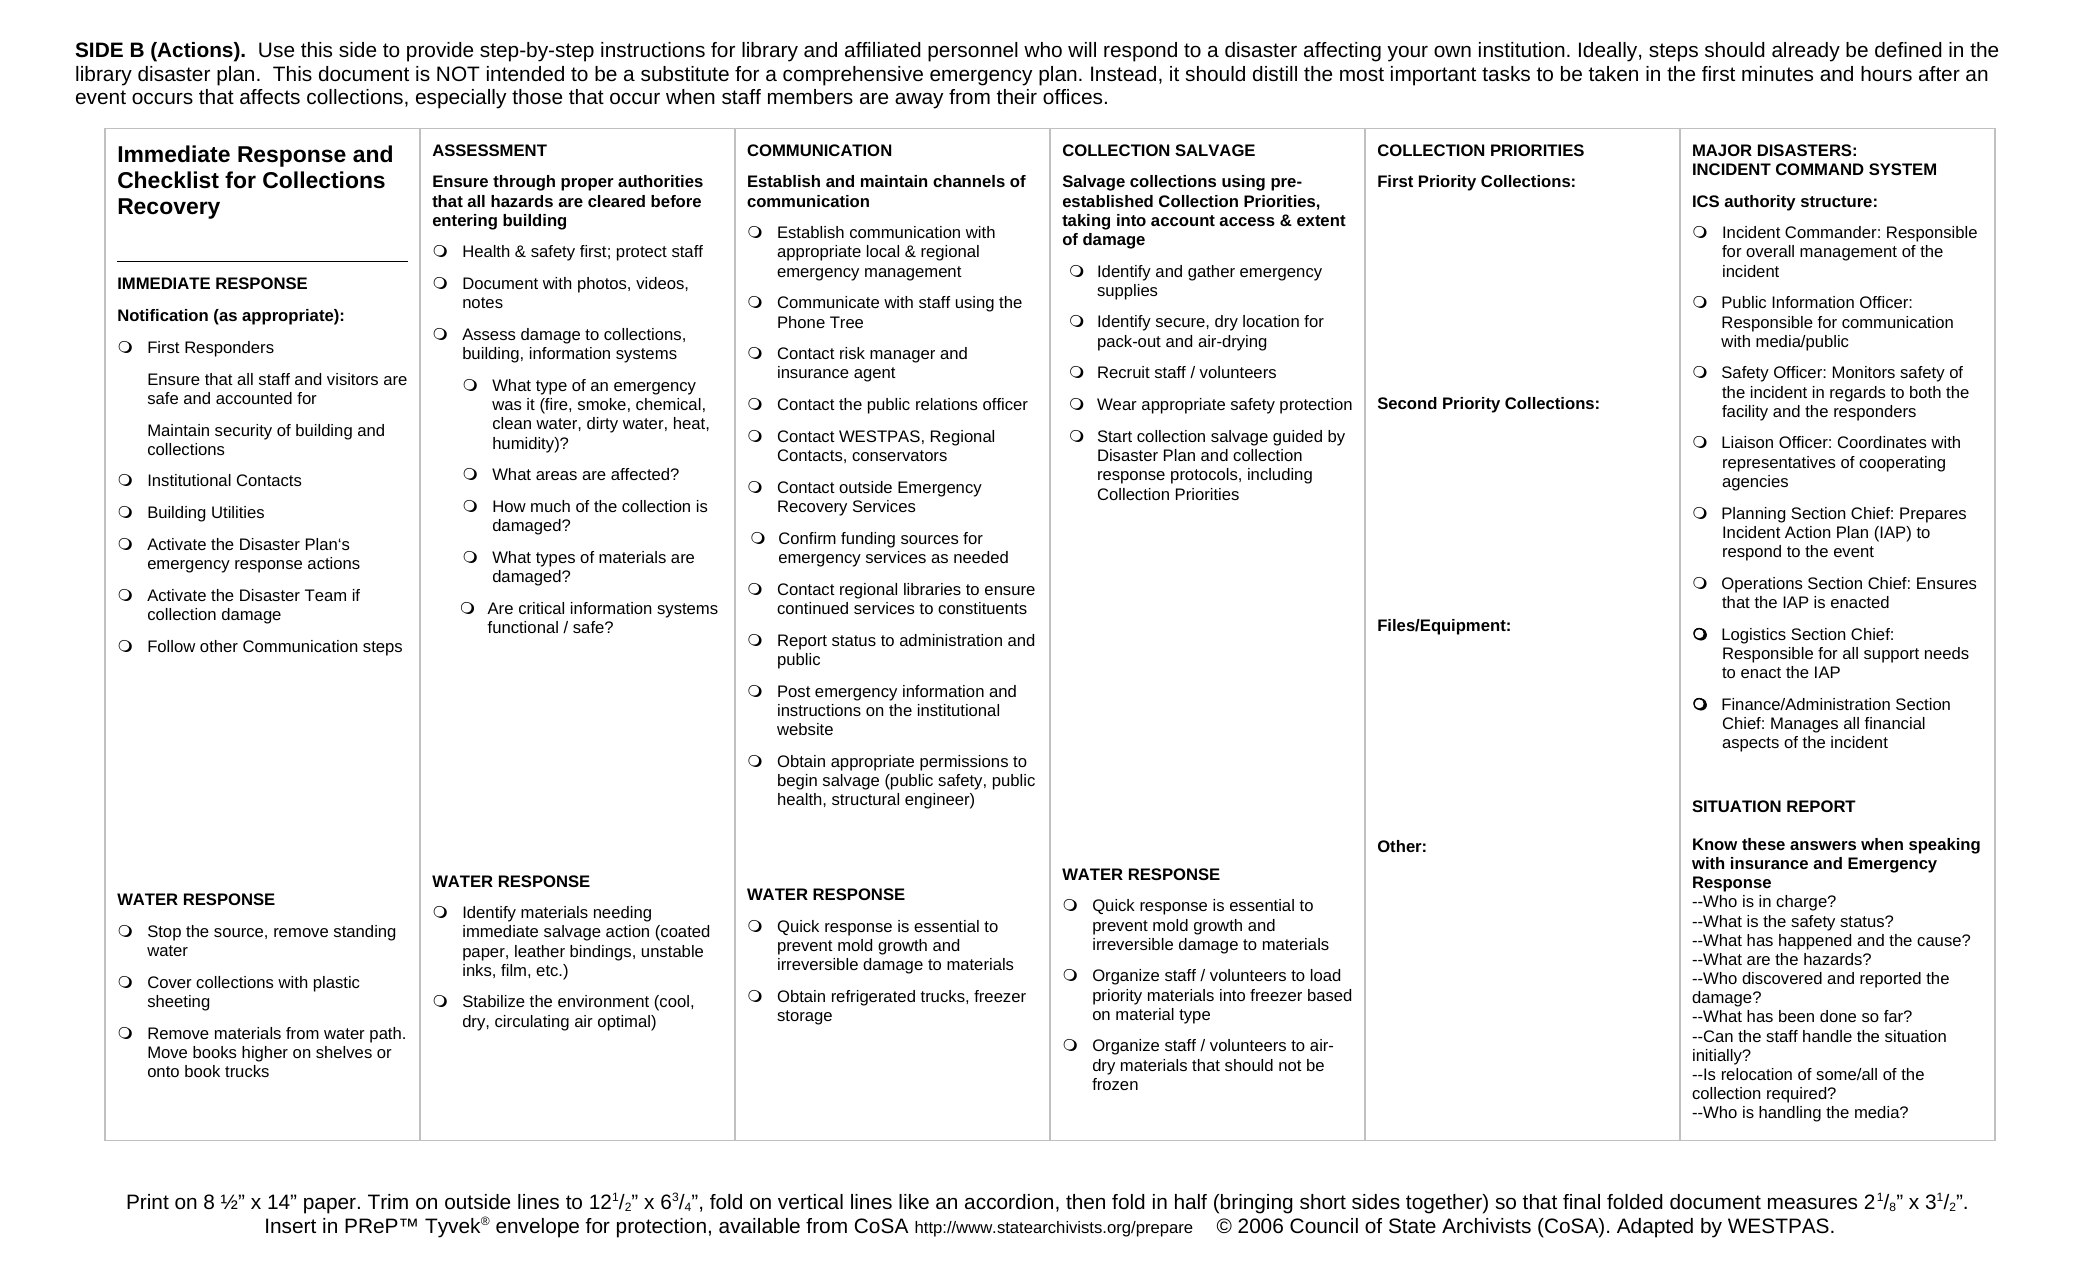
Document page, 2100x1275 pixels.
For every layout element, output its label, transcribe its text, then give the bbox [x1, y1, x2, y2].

table_header Immediate Response and Checklist for Collections Recovery IMMEDIATE RESPONSE Notification (as appropriate): First Responders Ensure that all staff and visitors are safe and accounted for Maintain security of building and collections Institutional Contacts Building Utilities Activate the Disaster Plan‘s emergency response actions Activate the Disaster Team if collection damage Follow other Communication steps WATER RESPONSE Stop the source, remove standing water Cover collections with plastic sheeting Remove materials from water path. Move books higher on shelves or onto book trucks [106, 129, 419, 1140]
table_header COMMUNICATION Establish and maintain channels of communication Establish communication with appropriate local & regional emergency management Communicate with staff using the Phone Tree Contact risk manager and insurance agent Contact the public relations officer Contact WESTPAS, Regional Contacts, conservators Contact outside Emergency Recovery Services Confirm funding sources for emergency services as needed Contact regional libraries to ensure continued services to constituents Report status to administration and public Post emergency information and instructions on the institutional website Obtain appropriate permissions to begin salvage (public safety, public health, structural engineer) WATER RESPONSE Quick response is essential to prevent mold growth and irreversible damage to materials Obtain refrigerated trucks, freezer storage [736, 129, 1049, 1140]
table_header COLLECTION PRIORITIES First Priority Collections: Second Priority Collections: Files/Equipment: Other: [1366, 129, 1679, 1140]
table_header ASSESSMENT Ensure through proper authorities that all hazards are cleared before entering building Health & safety first; protect staff Document with photos, videos, notes Assess damage to collections, building, information systems What type of an emergency was it (fire, smoke, chemical, clean water, dirty water, heat, humidity)? What areas are affected? How much of the collection is damaged? What types of materials are damaged? Are critical information systems functional / safe? WATER RESPONSE Identify materials needing immediate salvage action (coated paper, leather bindings, unstable inks, film, etc.) Stabilize the environment (cool, dry, circulating air optimal) [421, 129, 734, 1140]
table_header COLLECTION SALVAGE Salvage collections using pre-established Collection Priorities, taking into account access & extent of damage Identify and gather emergency supplies Identify secure, dry location for pack-out and air-drying Recruit staff / volunteers Wear appropriate safety protection Start collection salvage guided by Disaster Plan and collection response protocols, including Collection Priorities WATER RESPONSE Quick response is essential to prevent mold growth and irreversible damage to materials Organize staff / volunteers to load priority materials into freezer based on material type Organize staff / volunteers to air-dry materials that should not be frozen [1051, 129, 1364, 1140]
table_header MAJOR DISASTERS: INCIDENT COMMAND SYSTEM ICS authority structure: Incident Commander: Responsible for overall management of the incident Public Information Officer: Responsible for communication with media/public Safety Officer: Monitors safety of the incident in regards to both the facility and the responders Liaison Officer: Coordinates with representatives of cooperating agencies Planning Section Chief: Prepares Incident Action Plan (IAP) to respond to the event Operations Section Chief: Ensures that the IAP is enacted Logistics Section Chief: Responsible for all support needs to enact the IAP Finance/Administration Section Chief: Manages all financial aspects of the incident SITUATION REPORT Know these answers when speaking with insurance and Emergency Response --Who is in charge? --What is the safety status? --What has happened and the cause? --What are the hazards? --Who discovered and reported the damage? --What has been done so far? --Can the staff handle the situation initially? --Is relocation of some/all of the collection required? --Who is handling the media? [1681, 129, 1994, 1140]
